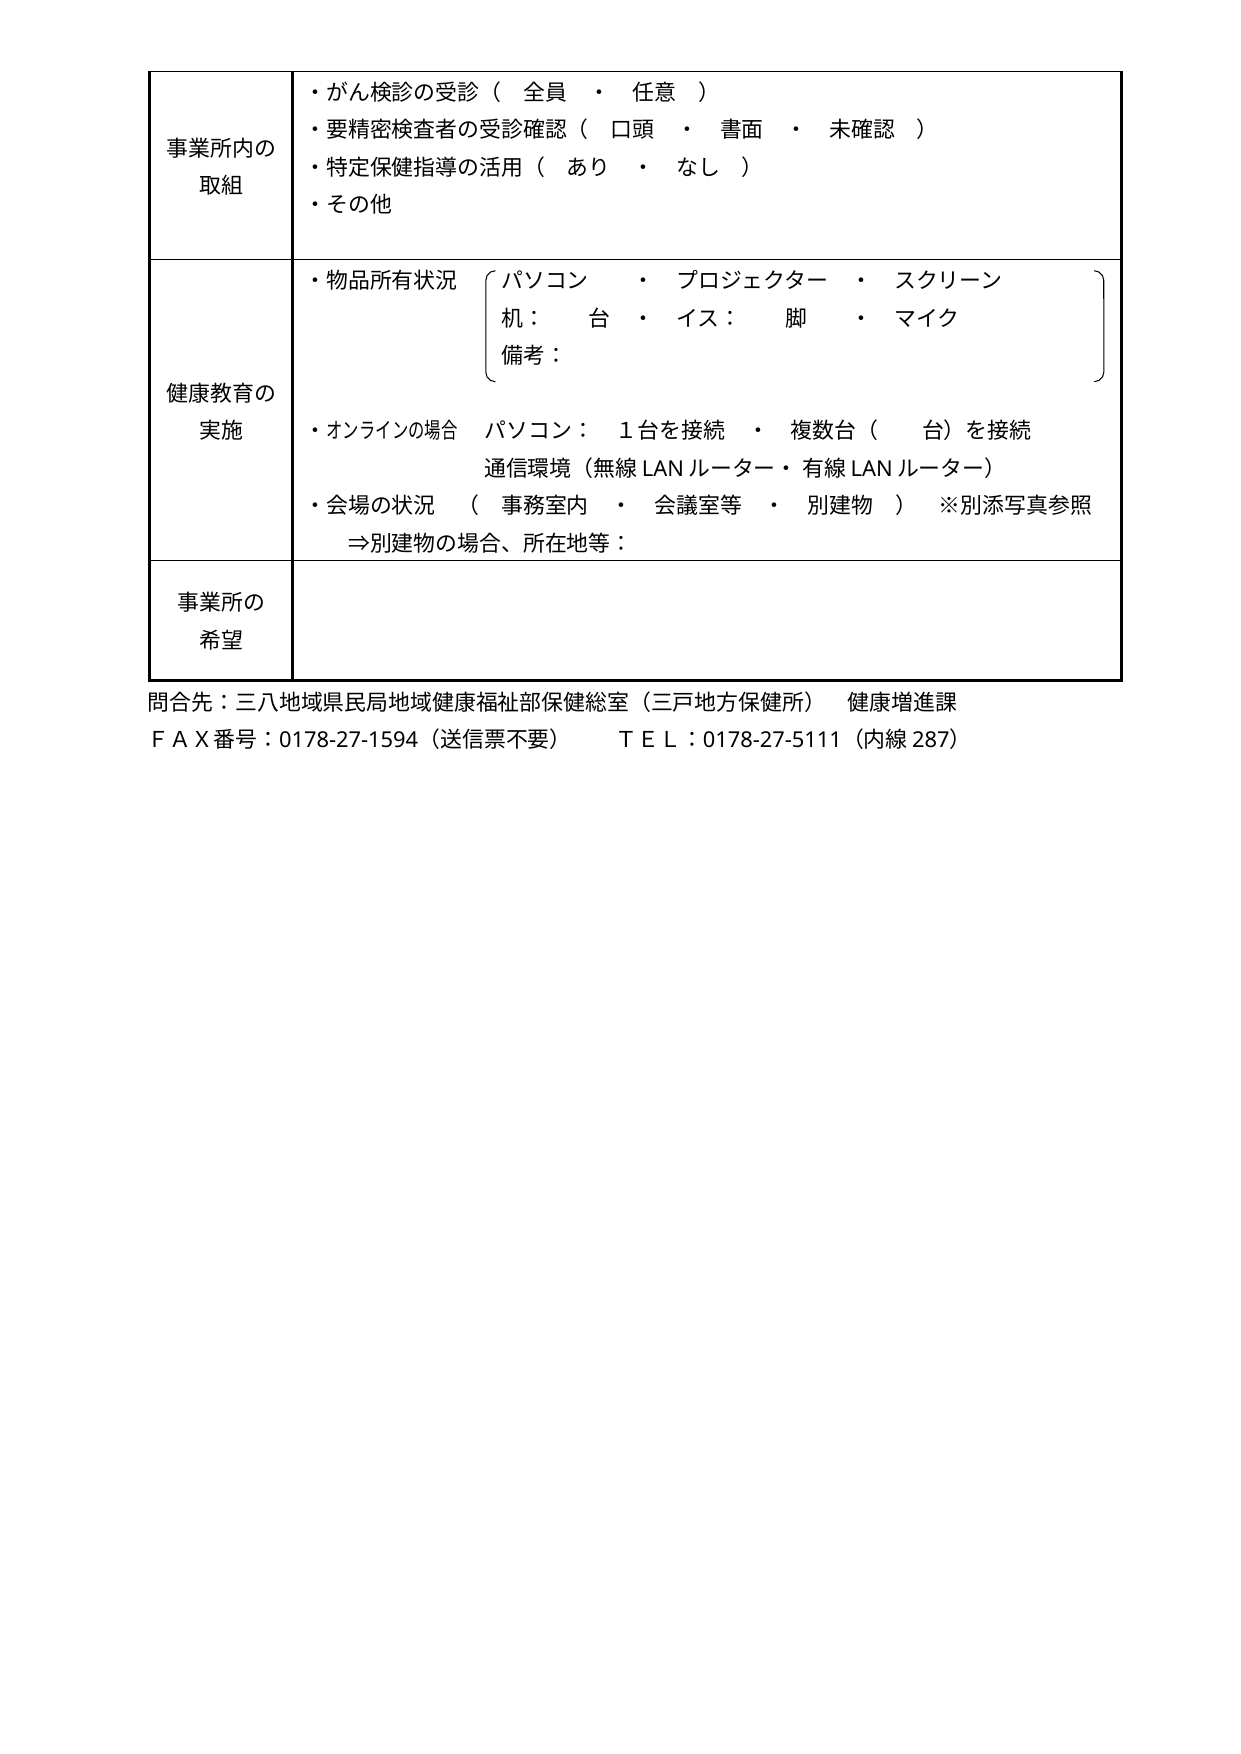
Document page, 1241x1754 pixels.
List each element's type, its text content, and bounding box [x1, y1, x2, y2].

table_cell 事業所内の 取組 [151, 72, 291, 259]
table_cell ・物品所有状況 パソコン ・ プロジェクター ・ スクリーン 机： 台 ・ イス： 脚 ・ マイク 備考： ・オンラインの場合 パソコン： １台を接続 ・ 複数台（ 台）を接続 通信環境（無線LANルーター・ 有線LANルーター） ・会場の状況 （ 事務室内 ・ 会議室等 ・ 別建物 ） ※別添写真参照 ⇒別建物の場合、所在地等： [294, 260, 1120, 560]
table_cell 事業所の 希望 [151, 561, 291, 678]
table_cell 健康教育の 実施 [151, 260, 291, 560]
text 問合先：三八地域県民局地域健康福祉部保健総室（三戸地方保健所） 健康増進課 [148, 682, 1122, 719]
table_cell ・がん検診の受診（ 全員 ・ 任意 ） ・要精密検査者の受診確認（ 口頭 ・ 書面 ・ 未確認 ） ・特定保健指導の活用（ あり ・ なし ） ・その他 [294, 72, 1120, 259]
text ＦＡＸ番号：0178‐27‐1594（送信票不要） ＴＥＬ：0178‐27‐5111（内線287） [148, 719, 1122, 757]
table_cell [294, 561, 1120, 678]
